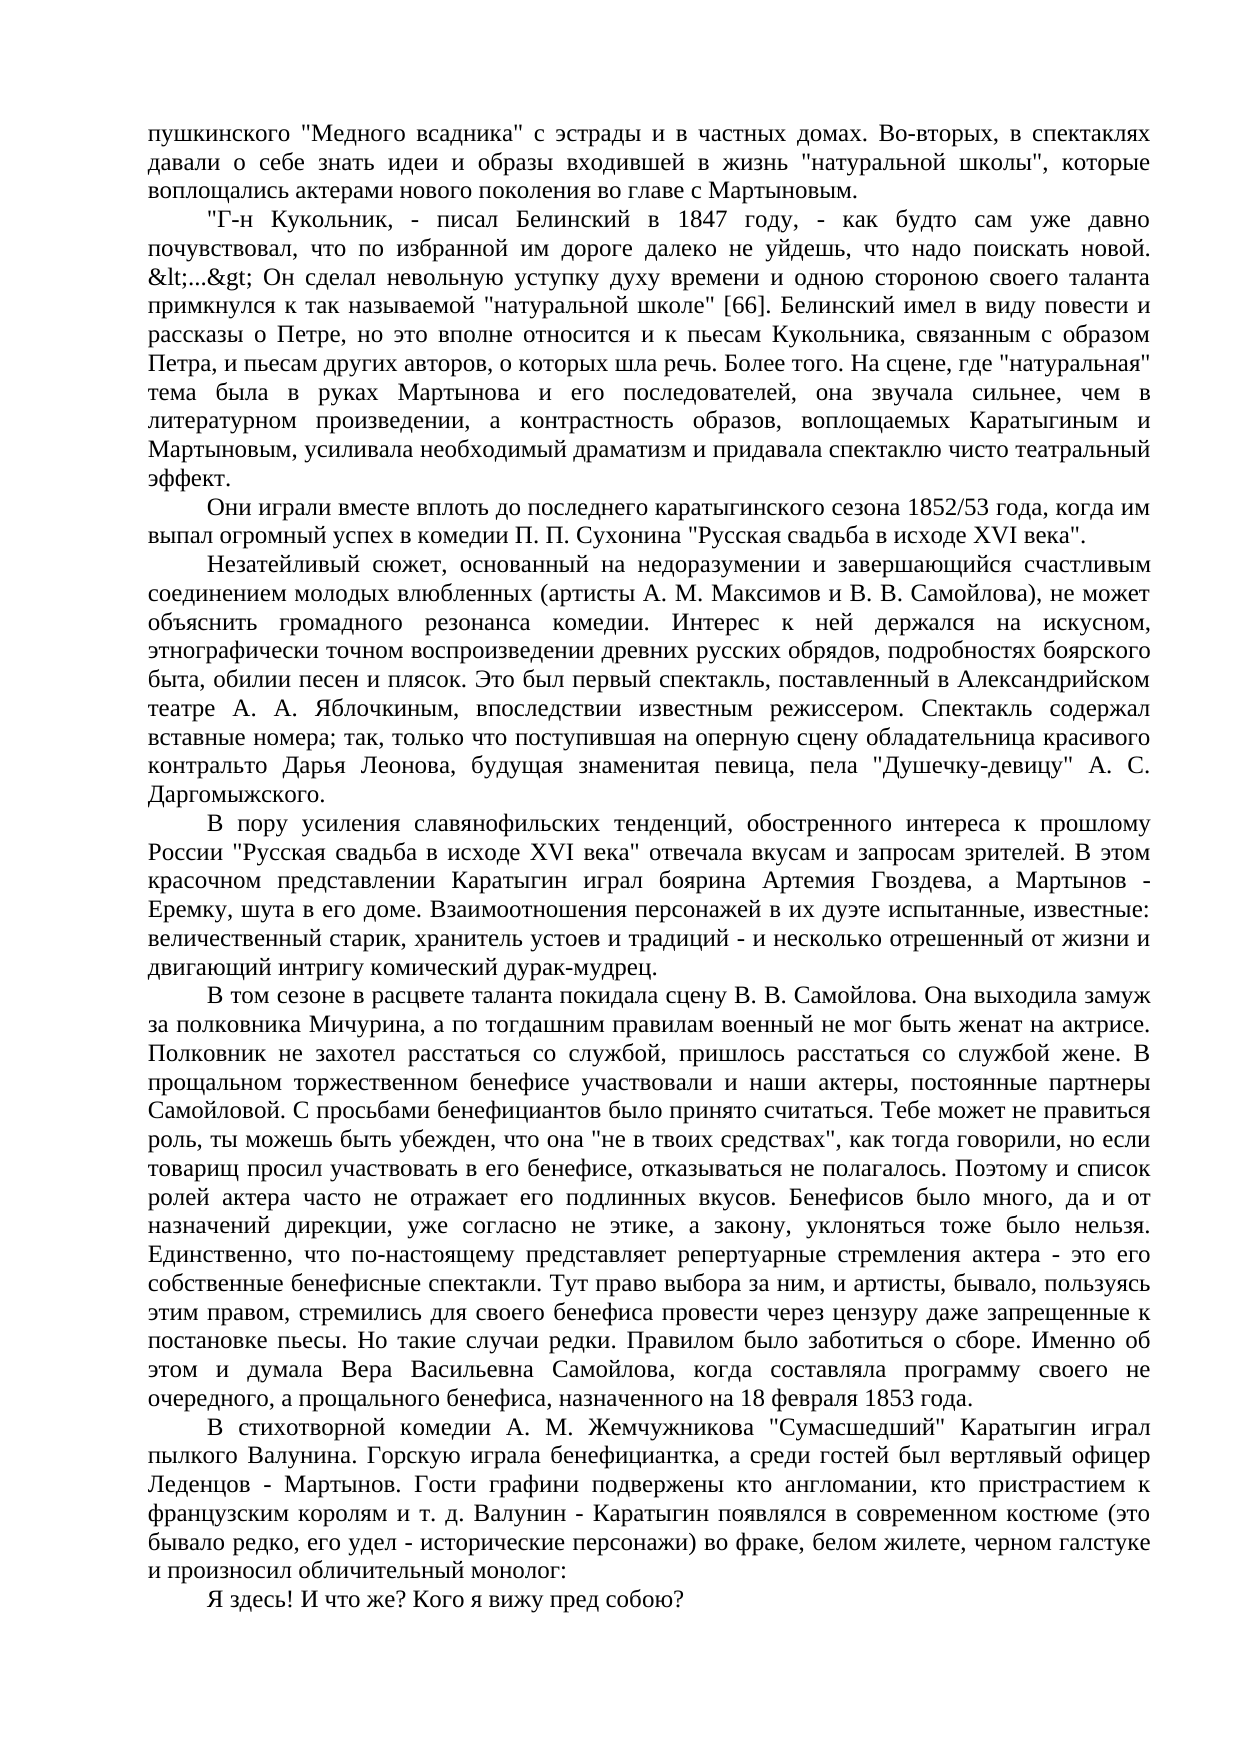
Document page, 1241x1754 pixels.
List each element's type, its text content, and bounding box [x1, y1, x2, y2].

text В пору усиления славянофильских тенденций, обостренного интереса к прошлому России "Русская свадьба в исходе XVI века" отвечала вкусам и запросам зрителей. В этом красочном представлении Каратыгин играл боярина Артемия Гвоздева, а Мартынов - Еремку, шута в его доме. Взаимоотношения персонажей в их дуэте испытанные, известные: величественный старик, хранитель устоев и традиций - и несколько отрешенный от жизни и двигающий интригу комический дурак-мудрец. [148, 808, 1152, 981]
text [148, 118, 1152, 204]
text Они играли вместе вплоть до последнего каратыгинского сезона 1852/53 года, когда им выпал огромный успех в комедии П. П. Сухонина "Русская свадьба в исходе XVI века". [148, 492, 1152, 549]
text В том сезоне в расцвете таланта покидала сцену В. В. Самойлова. Она выходила замуж за полковника Мичурина, а по тогдашним правилам военный не мог быть женат на актрисе. Полковник не захотел расстаться со службой, пришлось расстаться со службой жене. В прощальном торжественном бенефисе участвовали и наши актеры, постоянные партнеры Самойловой. С просьбами бенефициантов было принято считаться. Тебе может не правиться роль, ты можешь быть убежден, что она "не в твоих средствах", как тогда говорили, но если товарищ просил участвовать в его бенефисе, отказываться не полагалось. Поэтому и список ролей актера часто не отражает его подлинных вкусов. Бенефисов было много, да и от назначений дирекции, уже согласно не этике, а закону, уклоняться тоже было нельзя. Единственно, что по-настоящему представляет репертуарные стремления актера - это его собственные бенефисные спектакли. Тут право выбора за ним, и артисты, бывало, пользуясь этим правом, стремились для своего бенефиса провести через цензуру даже запрещенные к постановке пьесы. Но такие случаи редки. Правилом было заботиться о сборе. Именно об этом и думала Вера Васильевна Самойлова, когда составляла программу своего не очередного, а прощального бенефиса, назначенного на 18 февраля 1853 года. [148, 981, 1152, 1412]
text Незатейливый сюжет, основанный на недоразумении и завершающийся счастливым соединением молодых влюбленных (артисты А. М. Максимов и В. В. Самойлова), не может объяснить громадного резонанса комедии. Интерес к ней держался на искусном, этнографически точном воспроизведении древних русских обрядов, подробностях боярского быта, обилии песен и плясок. Это был первый спектакль, поставленный в Александрийском театре А. А. Яблочкиным, впоследствии известным режиссером. Спектакль содержал вставные номера; так, только что поступившая на оперную сцену обладательница красивого контральто Дарья Леонова, будущая знаменитая певица, пела "Душечку-девицу" А. С. Даргомыжского. [148, 549, 1152, 808]
text В стихотворной комедии А. М. Жемчужникова "Сумасшедший" Каратыгин играл пылкого Валунина. Горскую играла бенефициантка, а среди гостей был вертлявый офицер Леденцов - Мартынов. Гости графини подвержены кто англомании, кто пристрастием к французским королям и т. д. Валунин - Каратыгин появлялся в современном костюме (это бывало редко, его удел - исторические персонажи) во фраке, белом жилете, черном галстуке и произносил обличительный монолог: [148, 1412, 1152, 1584]
text "Г-н Кукольник, - писал Белинский в 1847 году, - как будто сам уже давно почувствовал, что по избранной им дороге далеко не уйдешь, что надо поискать новой. &lt;...&gt; Он сделал невольную уступку духу времени и одною стороною своего таланта примкнулся к так называемой "натуральной школе" [66]. Белинский имел в виду повести и рассказы о Петре, но это вполне относится и к пьесам Кукольника, связанным с образом Петра, и пьесам других авторов, о которых шла речь. Более того. На сцене, где "натуральная" тема была в руках Мартынова и его последователей, она звучала сильнее, чем в литературном произведении, а контрастность образов, воплощаемых Каратыгиным и Мартыновым, усиливала необходимый драматизм и придавала спектаклю чисто театральный эффект. [148, 204, 1152, 492]
text Я здесь! И что же? Кого я вижу пред собою? [148, 1584, 1152, 1613]
